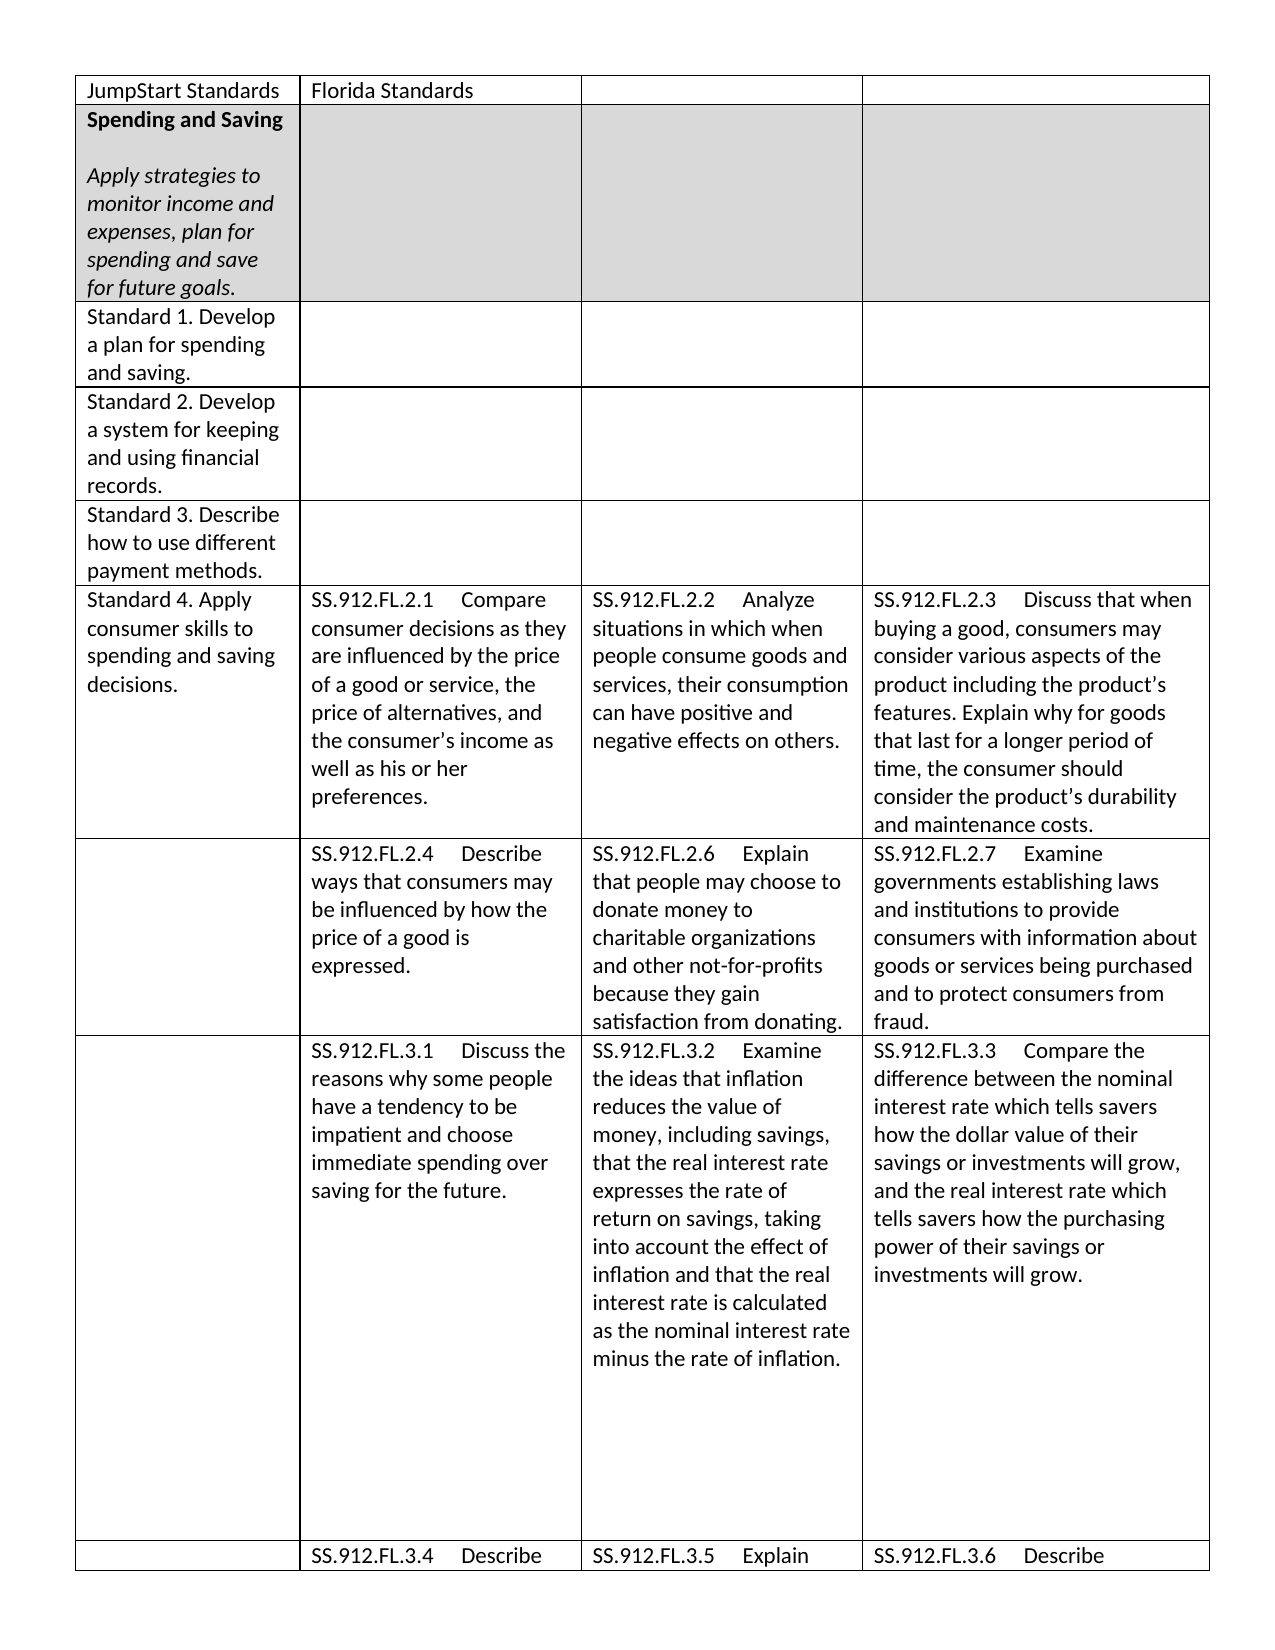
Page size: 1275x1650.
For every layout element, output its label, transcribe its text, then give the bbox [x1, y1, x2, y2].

table_cell [301, 501, 581, 584]
table_cell Spending and Saving Apply strategies to monitor income and expenses, plan for spending and save for future goals. [76, 105, 299, 301]
table_cell Standard 2. Develop a system for keeping and using financial records. [76, 388, 299, 499]
table_cell [582, 105, 862, 301]
table_cell SS.912.FL.2.4 Describe ways that consumers may be influenced by how the price of a good is expressed. [301, 839, 581, 1035]
table_cell [863, 302, 1209, 386]
table_cell Standard 4. Apply consumer skills to spending and saving decisions. [76, 586, 299, 838]
table_cell [863, 105, 1209, 301]
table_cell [301, 1541, 581, 1569]
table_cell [863, 1541, 1209, 1569]
table_cell [301, 388, 581, 499]
table_cell SS.912.FL.2.3 Discuss that when buying a good, consumers may consider various aspects of the product including the product’s features. Explain why for goods that last for a longer period of time, the consumer should consider the product’s durability and maintenance costs. [863, 586, 1209, 838]
table_cell Standard 1. Develop a plan for spending and saving. [76, 302, 299, 386]
table_cell SS.912.FL.2.2 Analyze situations in which when people consume goods and services, their consumption can have positive and negative effects on others. [582, 586, 862, 838]
table_header [582, 76, 862, 104]
table_cell [582, 501, 862, 584]
table_cell [301, 302, 581, 386]
table_cell SS.912.FL.2.6 Explain that people may choose to donate money to charitable organizations and other not-for-profits because they gain satisfaction from donating. [582, 839, 862, 1035]
table_header [863, 76, 1209, 104]
table_cell Standard 3. Describe how to use different payment methods. [76, 501, 299, 584]
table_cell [582, 1541, 862, 1569]
table_cell [76, 839, 299, 1035]
table_cell [301, 105, 581, 301]
table_header Florida Standards [301, 76, 581, 104]
table_cell [863, 388, 1209, 499]
table_cell SS.912.FL.3.1 Discuss the reasons why some people have a tendency to be impatient and choose immediate spending over saving for the future. [301, 1036, 581, 1540]
table_cell [863, 501, 1209, 584]
table_cell [76, 1541, 299, 1569]
table_cell SS.912.FL.3.3 Compare the difference between the nominal interest rate which tells savers how the dollar value of their savings or investments will grow, and the real interest rate which tells savers how the purchasing power of their savings or investments will grow. [863, 1036, 1209, 1540]
table_cell SS.912.FL.2.1 Compare consumer decisions as they are influenced by the price of a good or service, the price of alternatives, and the consumer’s income as well as his or her preferences. [301, 586, 581, 838]
table_cell SS.912.FL.2.7 Examine governments establishing laws and institutions to provide consumers with information about goods or services being purchased and to protect consumers from fraud. [863, 839, 1209, 1035]
table_header JumpStart Standards [76, 76, 299, 104]
table_cell SS.912.FL.3.2 Examine the ideas that inflation reduces the value of money, including savings, that the real interest rate expresses the rate of return on savings, taking into account the effect of inflation and that the real interest rate is calculated as the nominal interest rate minus the rate of inflation. [582, 1036, 862, 1540]
table_cell [76, 1036, 299, 1540]
table_cell [582, 388, 862, 499]
table_cell [582, 302, 862, 386]
